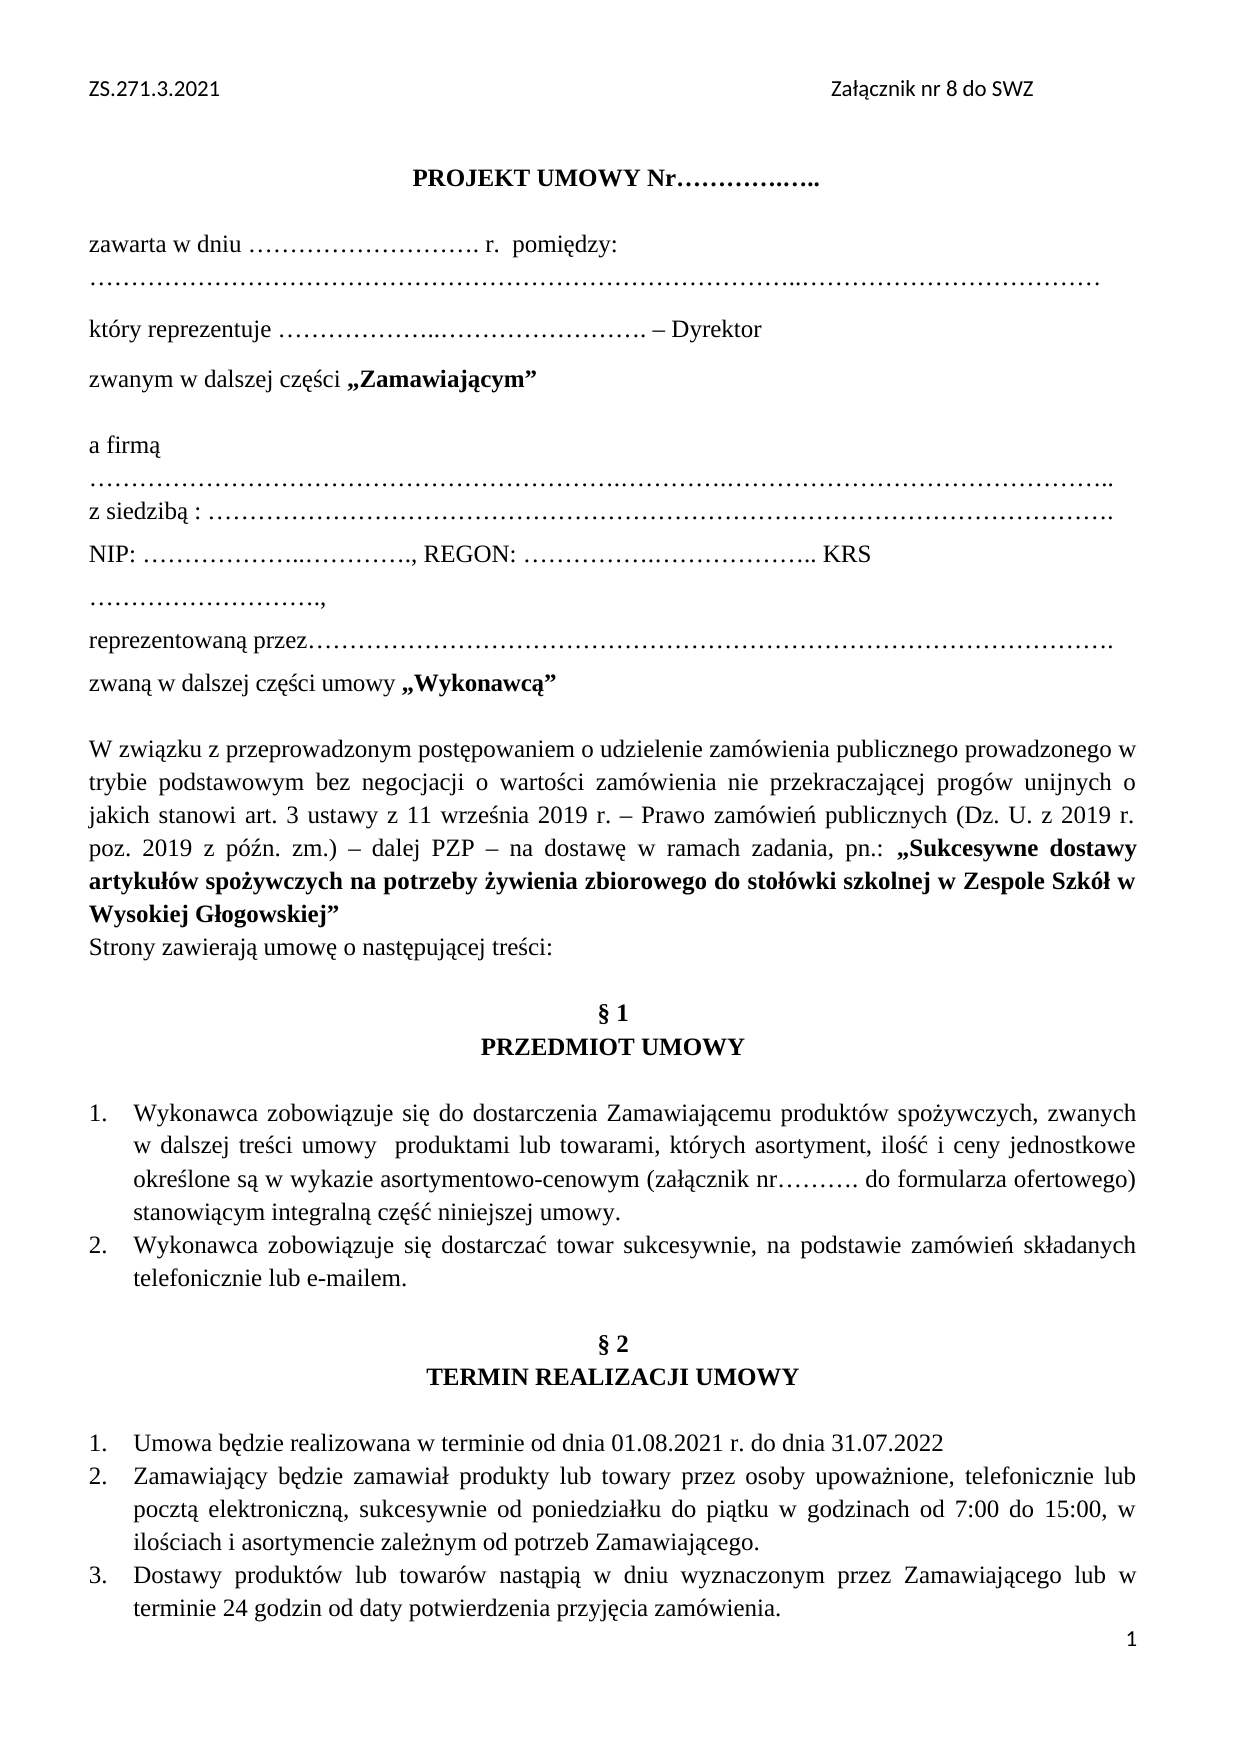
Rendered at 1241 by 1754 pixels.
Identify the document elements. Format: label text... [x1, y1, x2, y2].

text W związku z przeprowadzonym postępowaniem o udzielenie zamówienia publicznego prowadzonego w trybie podstawowym bez negocjacji o wartości zamówienia nie przekraczającej progów unijnych o jakich stanowi art. 3 ustawy z 11 września 2019 r. – Prawo zamówień publicznych (Dz. U. z 2019 r. poz. 2019 z późn. zm.) – dalej PZP – na dostawę w ramach zadania, pn.: „Sukcesywne dostawy artykułów spożywczych na potrzeby żywienia zbiorowego do stołówki szkolnej w Zespole Szkół w Wysokiej Głogowskiej” [89, 734, 1137, 928]
text PROJEKT UMOWY Nr………….….. [89, 163, 1137, 192]
text zwaną w dalszej części umowy „Wykonawcą” [89, 668, 1137, 697]
text …………………………………………………………………………..……………………………… [89, 262, 1137, 291]
text TERMIN REALIZACJI UMOWY [89, 1362, 1137, 1391]
text PRZEDMIOT UMOWY [89, 1032, 1137, 1060]
list Wykonawca zobowiązuje się dostarczać towar sukcesywnie, na podstawie zamówień składanych telefonicznie lub e-mailem. [89, 1230, 1137, 1291]
text § 1 [89, 998, 1137, 1027]
text § 2 [89, 1329, 1137, 1357]
text z siedzibą : ………………………………………………………………………………………………. [89, 496, 1137, 524]
list Dostawy produktów lub towarów nastąpią w dniu wyznaczonym przez Zamawiającego lub w terminie 24 godzin od daty potwierdzenia przyjęcia zamówienia. [89, 1560, 1137, 1622]
text który reprezentuje ………………..……………………. – Dyrektor [89, 314, 1137, 343]
list Zamawiający będzie zamawiał produkty lub towary przez osoby upoważnione, telefonicznie lub pocztą elektroniczną, sukcesywnie od poniedziałku do piątku w godzinach od 7:00 do 15:00, w ilościach i asortymencie zależnym od potrzeb Zamawiającego. [89, 1461, 1137, 1556]
list Umowa będzie realizowana w terminie od dnia 01.08.2021 r. do dnia 31.07.2022 [89, 1428, 1137, 1457]
text Strony zawierają umowę o następującej treści: [89, 932, 1137, 961]
text zawarta w dniu ………………………. r. pomiędzy: [89, 229, 1137, 258]
text zwanym w dalszej części „Zamawiającym” [89, 364, 1137, 392]
list Wykonawca zobowiązuje się do dostarczenia Zamawiającemu produktów spożywczych, zwanych w dalszej treści umowy produktami lub towarami, których asortyment, ilość i ceny jednostkowe określone są w wykazie asortymentowo-cenowym (załącznik nr………. do formularza ofertowego) stanowiącym integralną część niniejszej umowy. [89, 1098, 1137, 1225]
text reprezentowaną przez……………………………………………………………………………………. [89, 625, 1137, 654]
text ……………………………………………………….………….……………………………………….. [89, 463, 1137, 492]
text a firmą [89, 430, 1137, 458]
text NIP: ………………..…………., REGON: …………….……………….. KRS ………………………., [89, 539, 1108, 611]
